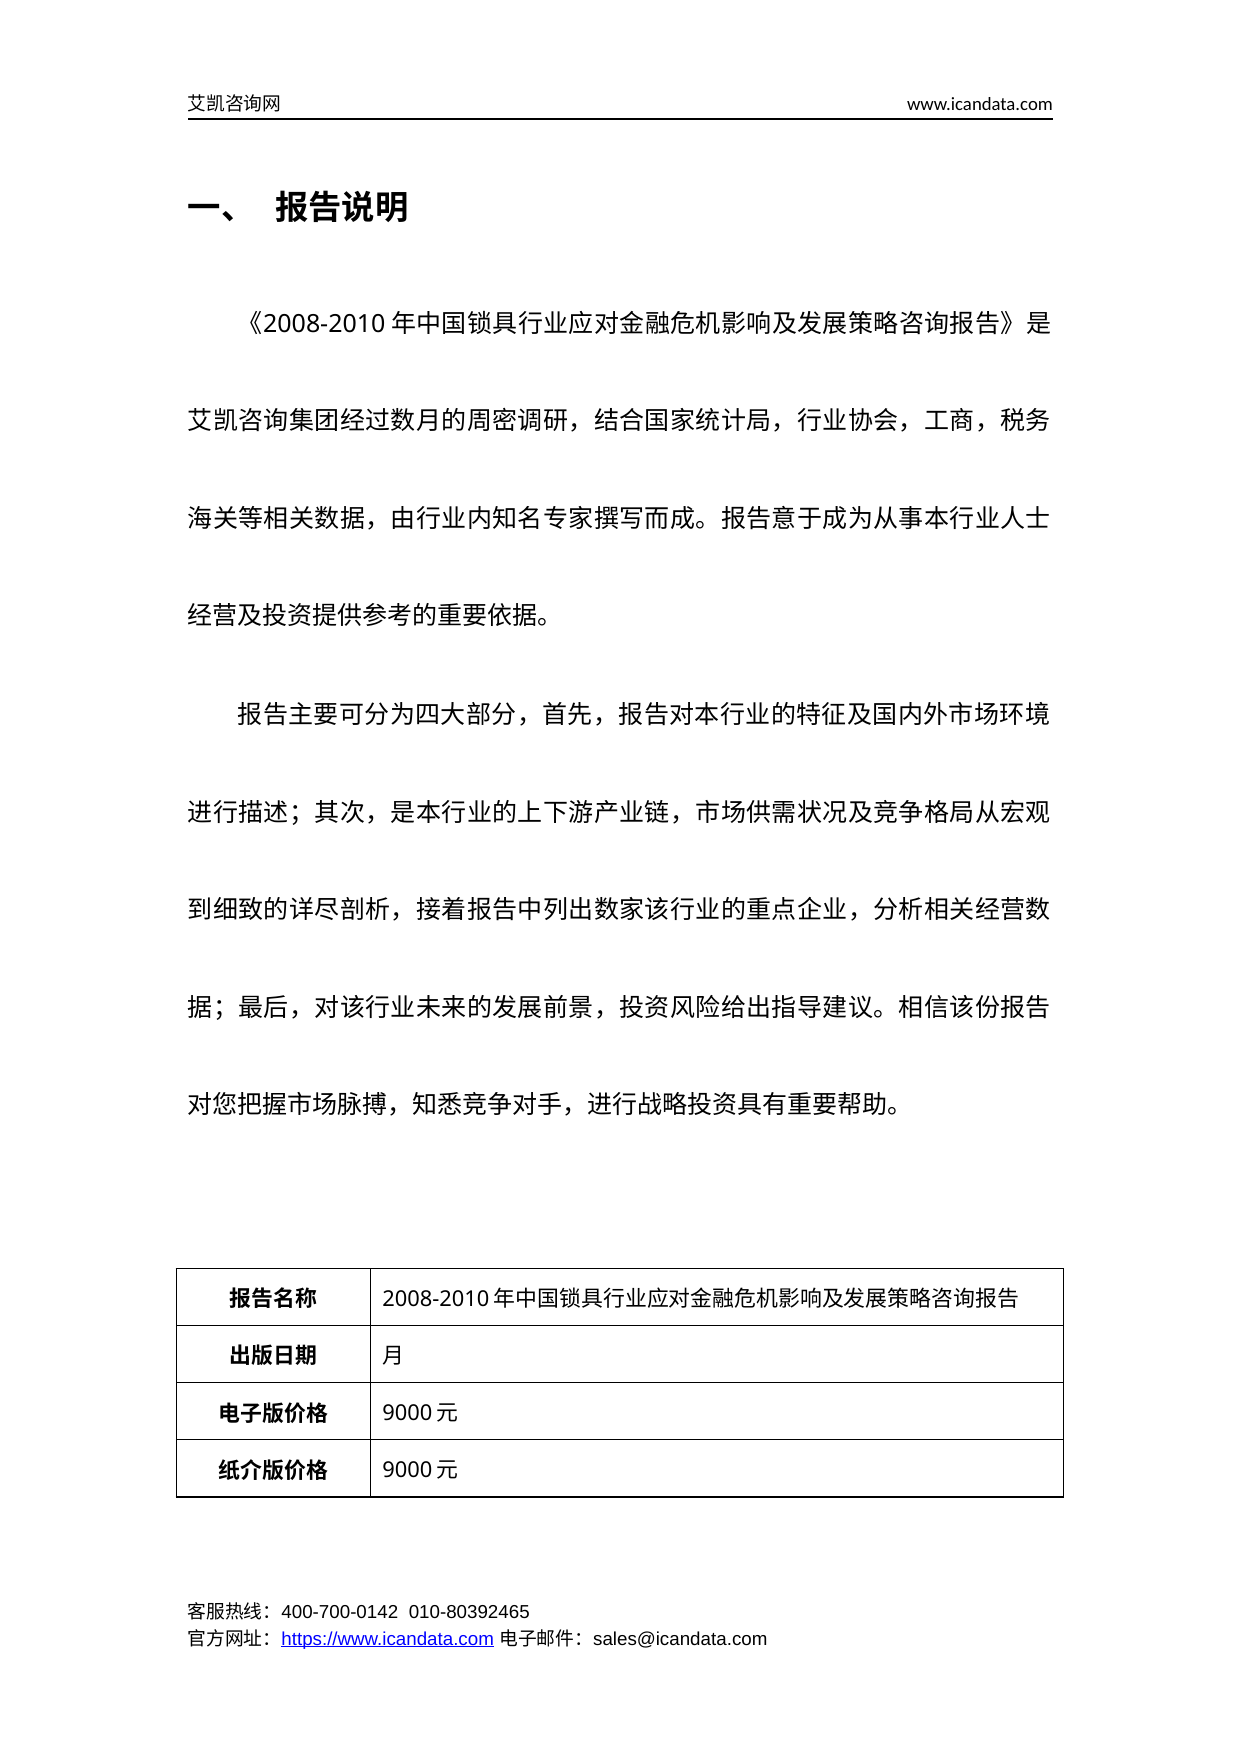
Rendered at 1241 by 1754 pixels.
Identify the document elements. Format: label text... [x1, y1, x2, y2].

text 《2008-2010年中国锁具行业应对金融危机影响及发展策略咨询报告》是艾凯咨询集团经过数月的周密调研，结合国家统计局，行业协会，工商，税务海关等相关数据，由行业内知名专家撰写而成。报告意于成为从事本行业人士经营及投资提供参考的重要依据。 [187, 289, 1053, 646]
text 报告主要可分为四大部分，首先，报告对本行业的特征及国内外市场环境进行描述；其次，是本行业的上下游产业链，市场供需状况及竞争格局从宏观到细致的详尽剖析，接着报告中列出数家该行业的重点企业，分析相关经营数据；最后，对该行业未来的发展前景，投资风险给出指导建议。相信该份报告对您把握市场脉搏，知悉竞争对手，进行战略投资具有重要帮助。 [187, 681, 1053, 1136]
table_cell 电子版价格 [177, 1383, 370, 1439]
table_cell 9000元 [371, 1440, 1063, 1496]
table_cell 月 [371, 1326, 1063, 1382]
table_header 报告名称 [177, 1269, 370, 1325]
table_header 2008-2010年中国锁具行业应对金融危机影响及发展策略咨询报告 [371, 1269, 1063, 1325]
table_cell 出版日期 [177, 1326, 370, 1382]
table_cell 9000元 [371, 1383, 1063, 1439]
subtitle 报告说明 [187, 172, 1053, 237]
table_cell 纸介版价格 [177, 1440, 370, 1496]
